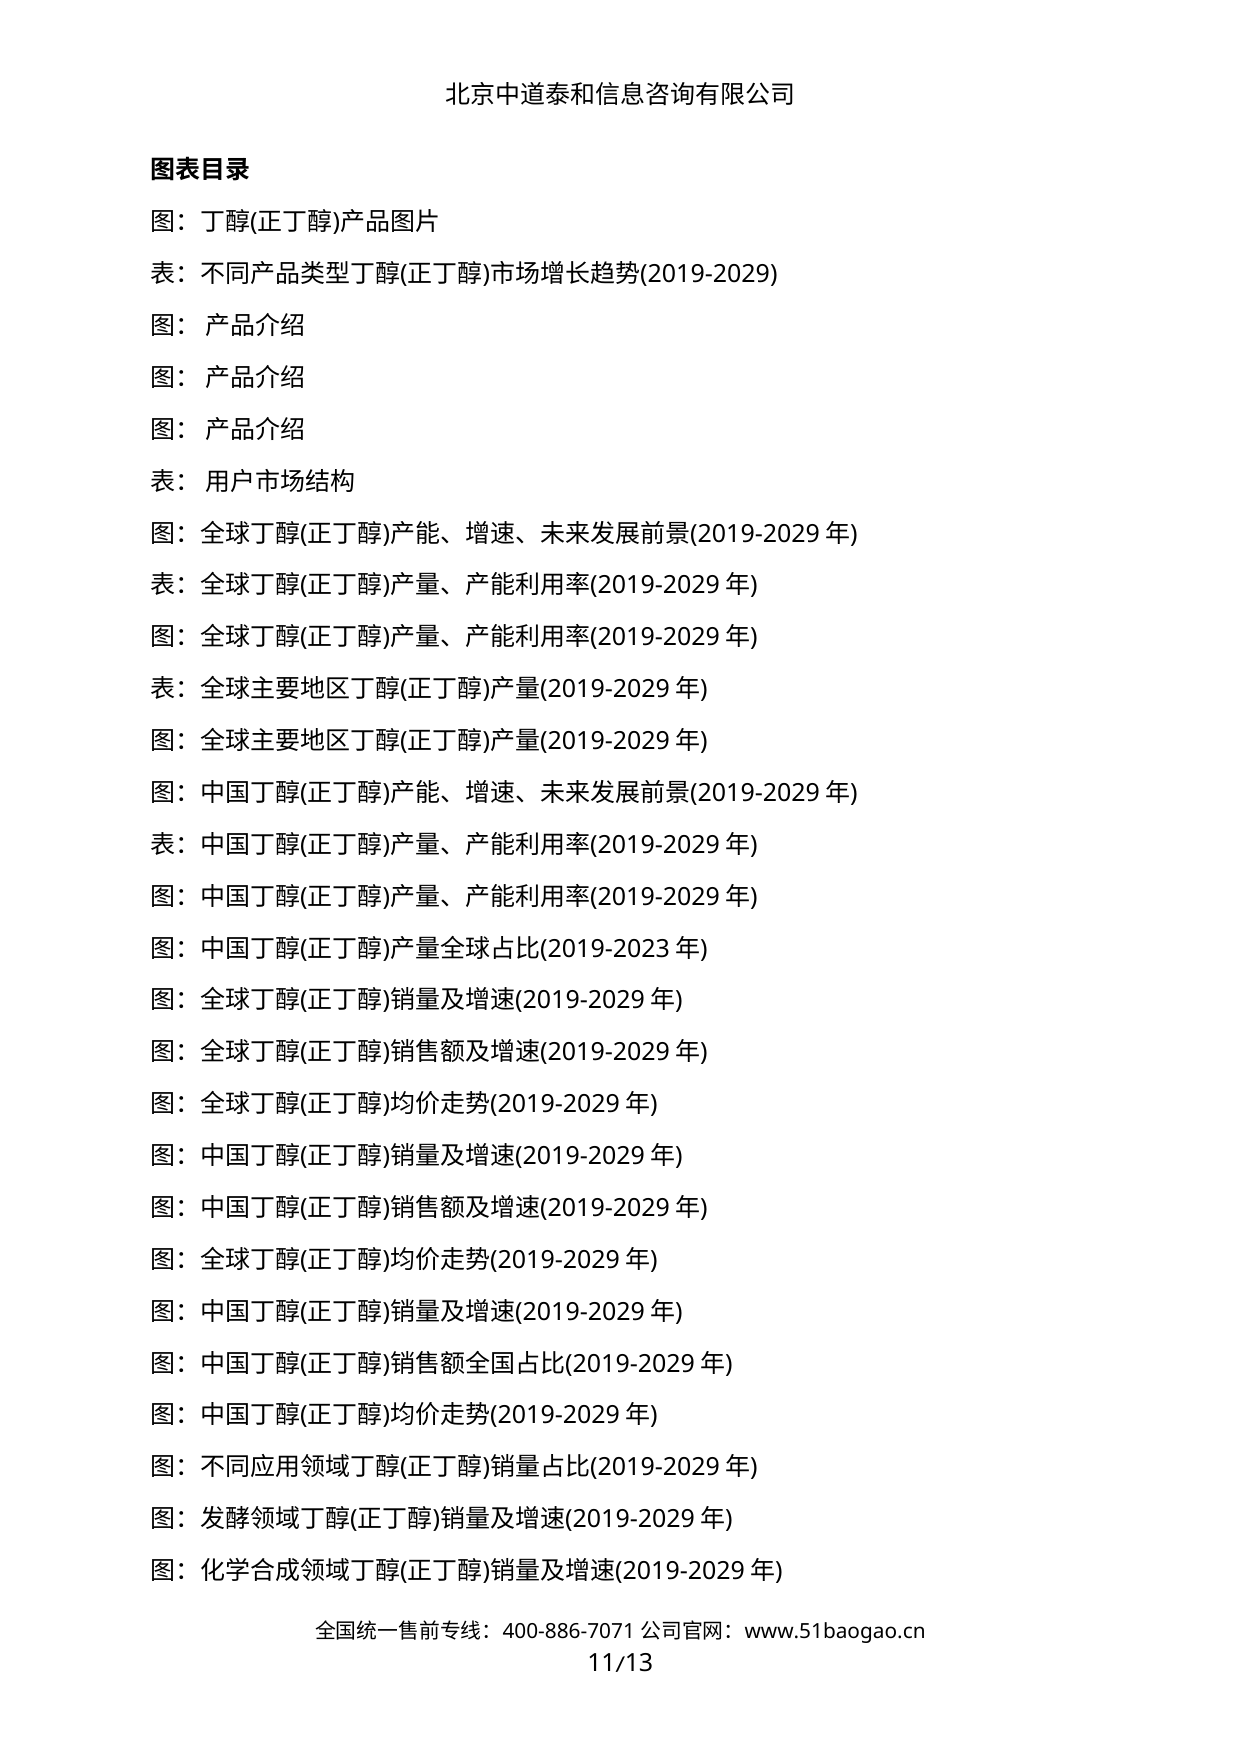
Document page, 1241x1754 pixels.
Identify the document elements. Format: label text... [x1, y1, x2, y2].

text 图： 产品介绍 [150, 409, 1090, 446]
text 图：中国丁醇(正丁醇)产能、增速、未来发展前景(2019-2029年) [150, 772, 1090, 809]
text 图：发酵领域丁醇(正丁醇)销量及增速(2019-2029年) [150, 1499, 1090, 1535]
text 图：全球丁醇(正丁醇)产能、增速、未来发展前景(2019-2029年) [150, 513, 1090, 549]
text 表：全球主要地区丁醇(正丁醇)产量(2019-2029年) [150, 669, 1090, 705]
text 图：中国丁醇(正丁醇)产量、产能利用率(2019-2029年) [150, 876, 1090, 912]
text 图：中国丁醇(正丁醇)销量及增速(2019-2029年) [150, 1136, 1090, 1172]
text 表： 用户市场结构 [150, 461, 1090, 497]
text 图：中国丁醇(正丁醇)销量及增速(2019-2029年) [150, 1291, 1090, 1327]
text 图： 产品介绍 [150, 357, 1090, 394]
text 图：全球丁醇(正丁醇)均价走势(2019-2029年) [150, 1084, 1090, 1120]
text 图：不同应用领域丁醇(正丁醇)销量占比(2019-2029年) [150, 1447, 1090, 1483]
text 表：不同产品类型丁醇(正丁醇)市场增长趋势(2019-2029) [150, 254, 1090, 290]
text 表：中国丁醇(正丁醇)产量、产能利用率(2019-2029年) [150, 824, 1090, 861]
text 图：全球丁醇(正丁醇)销量及增速(2019-2029年) [150, 980, 1090, 1016]
text 图：中国丁醇(正丁醇)销售额全国占比(2019-2029年) [150, 1343, 1090, 1379]
text 图：全球丁醇(正丁醇)均价走势(2019-2029年) [150, 1239, 1090, 1276]
text 图表目录 [150, 150, 1090, 186]
text 图：全球丁醇(正丁醇)产量、产能利用率(2019-2029年) [150, 617, 1090, 653]
text 表：全球丁醇(正丁醇)产量、产能利用率(2019-2029年) [150, 565, 1090, 601]
text 图：中国丁醇(正丁醇)均价走势(2019-2029年) [150, 1395, 1090, 1431]
text 图：全球主要地区丁醇(正丁醇)产量(2019-2029年) [150, 721, 1090, 757]
text 图：丁醇(正丁醇)产品图片 [150, 202, 1090, 238]
text 图：化学合成领域丁醇(正丁醇)销量及增速(2019-2029年) [150, 1551, 1090, 1587]
text 图：全球丁醇(正丁醇)销售额及增速(2019-2029年) [150, 1032, 1090, 1068]
text 图：中国丁醇(正丁醇)销售额及增速(2019-2029年) [150, 1187, 1090, 1224]
text 图：中国丁醇(正丁醇)产量全球占比(2019-2023年) [150, 928, 1090, 964]
text 图： 产品介绍 [150, 306, 1090, 342]
